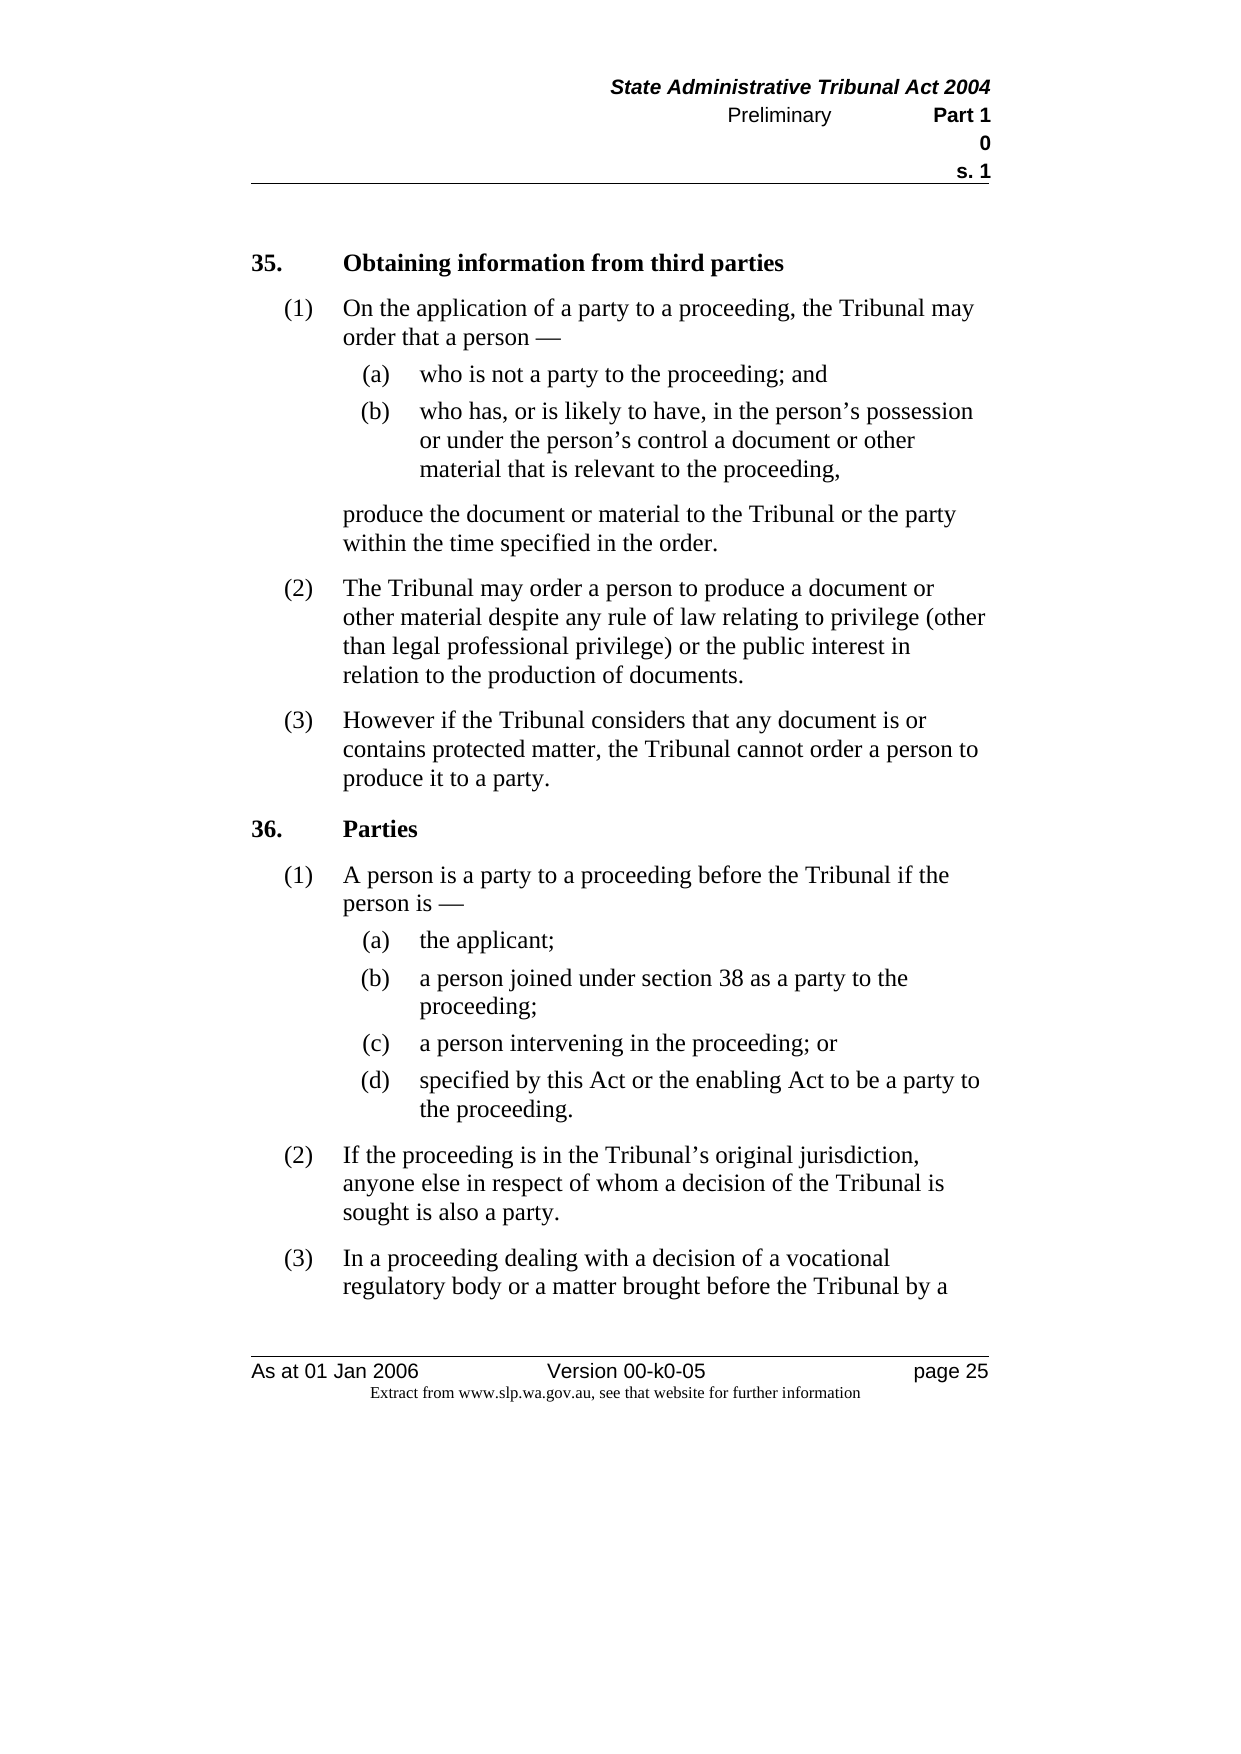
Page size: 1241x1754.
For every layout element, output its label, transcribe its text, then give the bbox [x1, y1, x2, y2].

text (c) a person intervening in the proceeding; or [251, 1028, 989, 1057]
subtitle 36. Parties [251, 814, 989, 843]
subtitle 35. Obtaining information from third parties [251, 248, 989, 277]
text (1) On the application of a party to a proceeding, the Tribunal may order that a person — [251, 293, 989, 351]
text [251, 1243, 989, 1300]
text (a) the applicant; [251, 926, 989, 954]
text (d) specified by this Act or the enabling Act to be a party to the proceeding. [251, 1066, 989, 1123]
text (b) a person joined under section 38 as a party to the proceeding; [251, 963, 989, 1020]
text (1) A person is a party to a proceeding before the Tribunal if the person is — [251, 860, 989, 917]
text (b) who has, or is likely to have, in the person’s possession or under the person’s control a document or other material that is relevant to the proceeding, [251, 396, 989, 483]
text (2) If the proceeding is in the Tribunal’s original jurisdiction, anyone else in respect of whom a decision of the Tribunal is sought is also a party. [251, 1140, 989, 1226]
text (3) However if the Tribunal considers that any document is or contains protected matter, the Tribunal cannot order a person to produce it to a party. [251, 705, 989, 791]
text (a) who is not a party to the proceeding; and [251, 359, 989, 388]
text (2) The Tribunal may order a person to produce a document or other material despite any rule of law relating to privilege (other than legal professional privilege) or the public interest in relation to the production of documents. [251, 573, 989, 688]
text produce the document or material to the Tribunal or the party within the time specified in the order. [251, 499, 989, 557]
